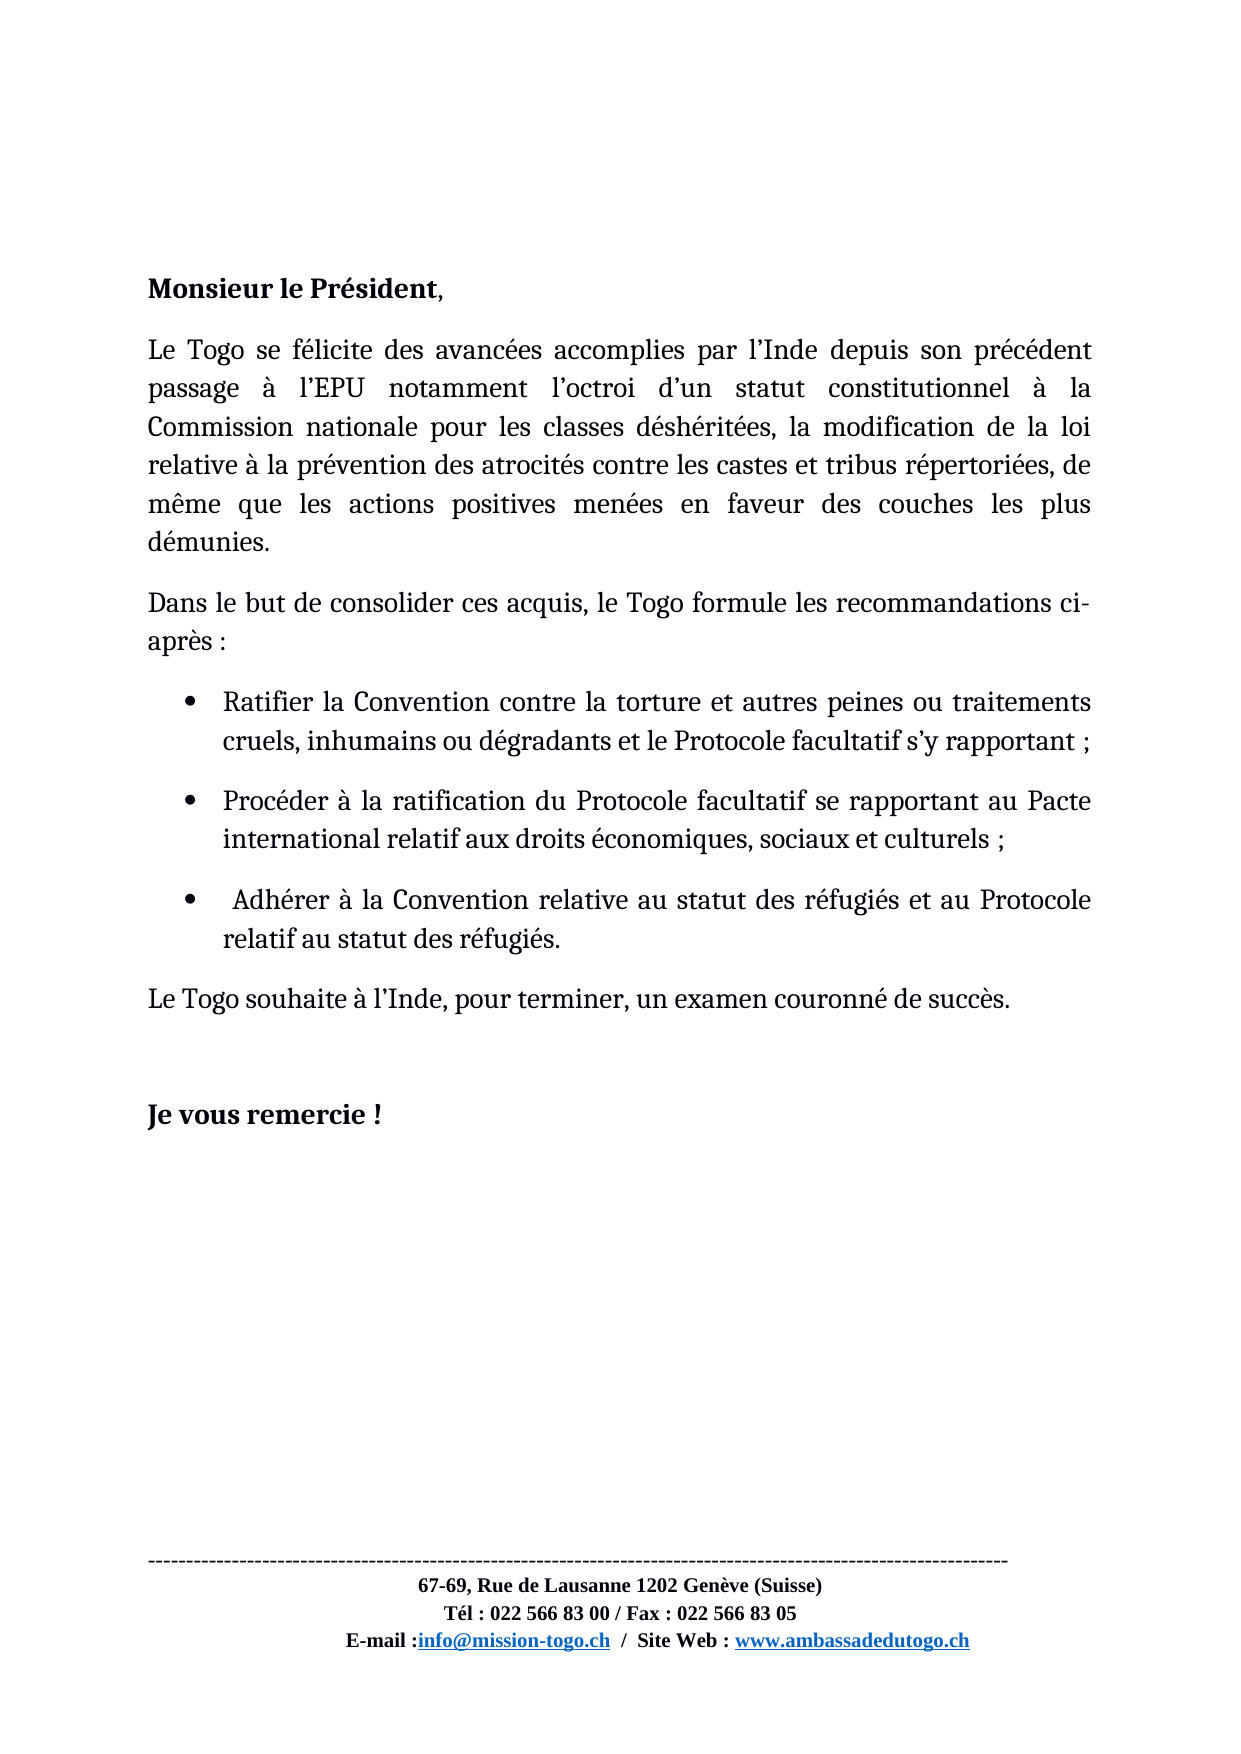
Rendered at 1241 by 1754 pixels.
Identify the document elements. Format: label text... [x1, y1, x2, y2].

text Le Togo se félicite des avancées accomplies par l’Inde depuis son précédent passage à l’EPU notamment l’octroi d’un statut constitutionnel à la Commission nationale pour les classes déshéritées, la modification de la loi relative à la prévention des atrocités contre les castes et tribus répertoriées, de même que les actions positives menées en faveur des couches les plus démunies. [148, 333, 1092, 559]
list Procéder à la ratification du Protocole facultatif se rapportant au Pacte international relatif aux droits économiques, sociaux et culturels ; [185, 784, 1092, 856]
text Je vous remercie ! [148, 1098, 1092, 1131]
list Adhérer à la Convention relative au statut des réfugiés et au Protocole relatif au statut des réfugiés. [185, 883, 1092, 955]
text Le Togo souhaite à l’Inde, pour terminer, un examen couronné de succès. [148, 982, 1092, 1016]
list Ratifier la Convention contre la torture et autres peines ou traitements cruels, inhumains ou dégradants et le Protocole facultatif s’y rapportant ; [185, 685, 1092, 757]
text Monsieur le Président, [148, 272, 1092, 306]
text Dans le but de consolider ces acquis, le Togo formule les recommandations ci-après : [148, 586, 1092, 658]
